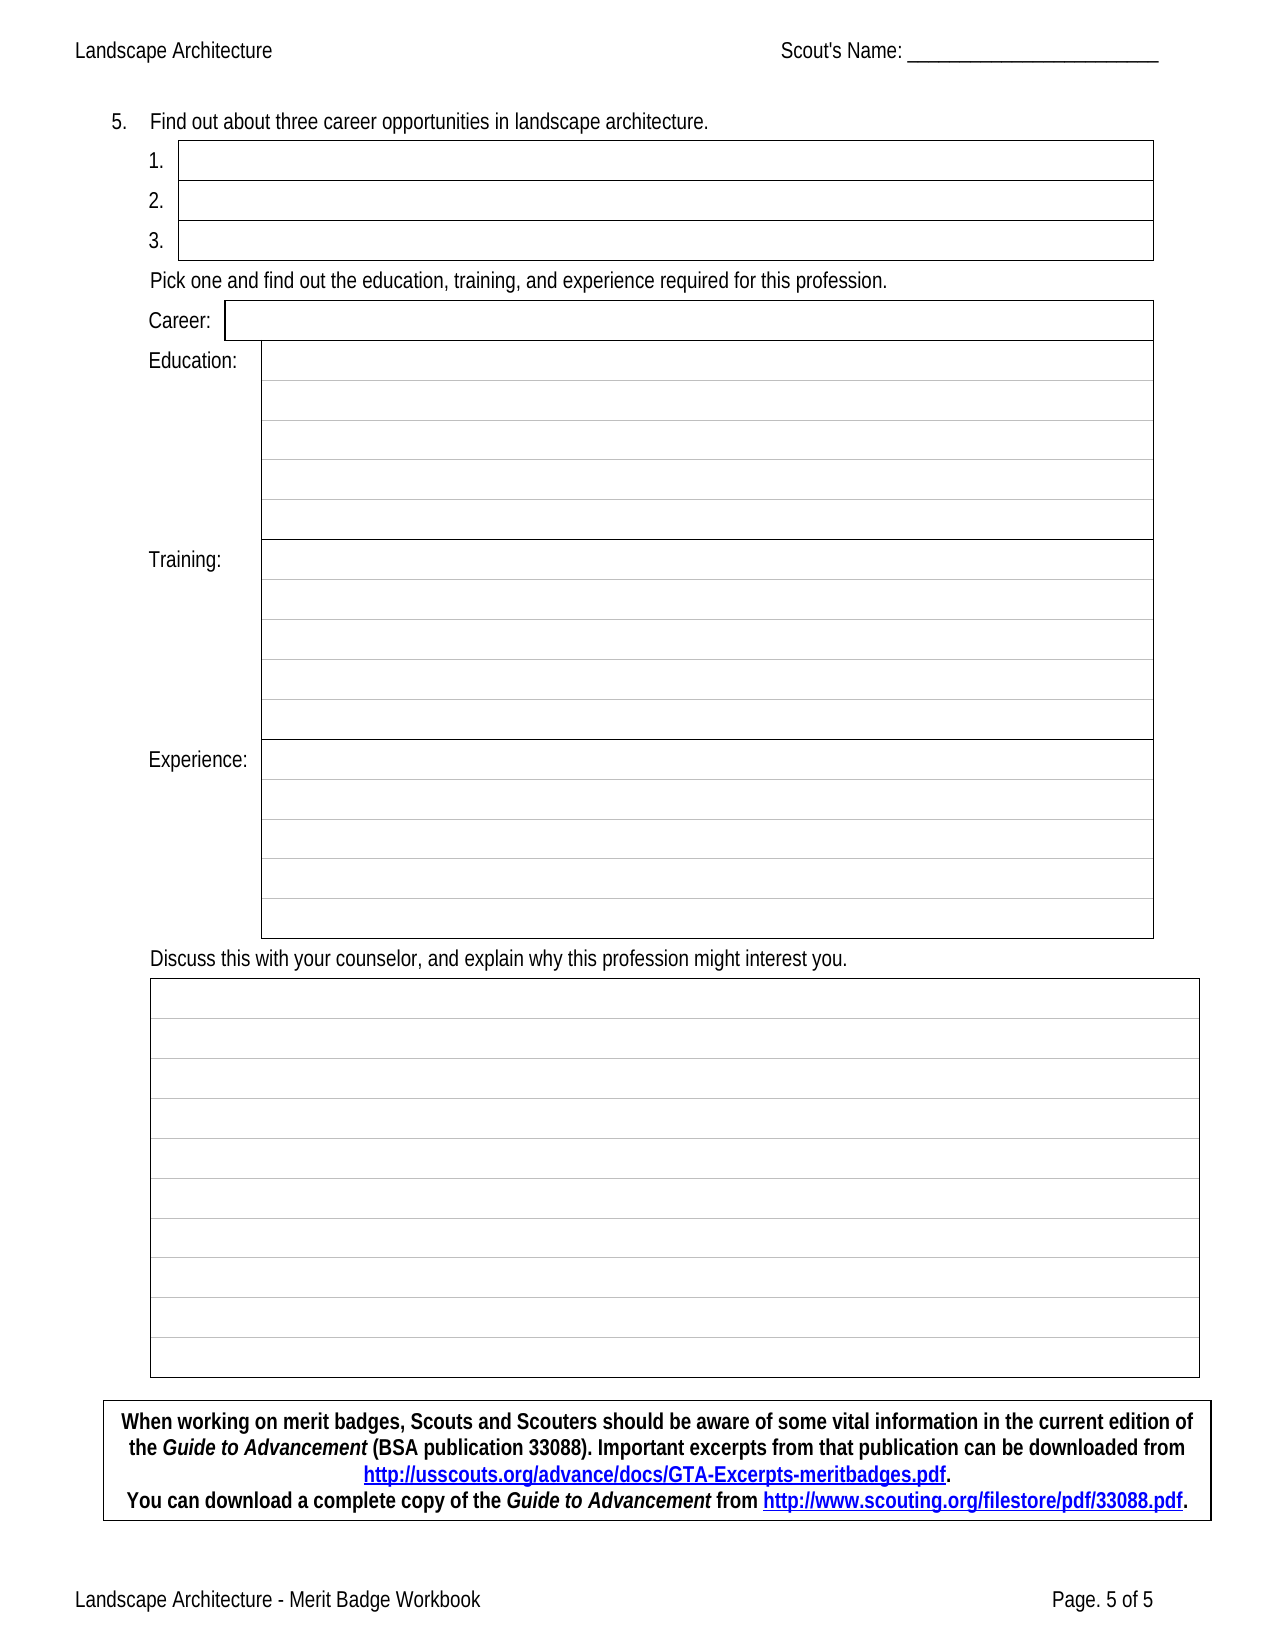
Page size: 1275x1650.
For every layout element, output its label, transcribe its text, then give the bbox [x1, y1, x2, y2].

table_cell [262, 381, 1153, 419]
text Pick one and find out the education, training, and experience required for this profession. [150, 267, 1200, 293]
table_cell [262, 899, 1153, 938]
table_header [151, 979, 1199, 1018]
table_cell [262, 341, 1153, 379]
table_cell Education: [137, 340, 261, 539]
table_cell [151, 1019, 1199, 1058]
table_cell 3. [137, 220, 178, 260]
table_cell [262, 780, 1153, 818]
text 5. Find out about three career opportunities in landscape architecture. [75, 108, 1200, 134]
table_cell [262, 460, 1153, 499]
table_cell [262, 859, 1153, 898]
table_cell [151, 1059, 1199, 1098]
table_cell 2. [137, 180, 178, 220]
table_cell [151, 1258, 1199, 1297]
table_cell [151, 1338, 1199, 1377]
table_header 1. [137, 140, 178, 180]
table_header [179, 141, 1153, 180]
table_cell [262, 820, 1153, 858]
table_cell Experience: [137, 739, 261, 938]
table_cell [262, 421, 1153, 459]
table_cell [179, 181, 1153, 220]
table_cell [262, 540, 1153, 579]
table_cell [262, 500, 1153, 539]
table_cell [262, 620, 1153, 659]
table_header [226, 301, 1153, 340]
table_cell [151, 1298, 1199, 1337]
table_cell [151, 1219, 1199, 1257]
table_cell Training: [137, 539, 261, 739]
table_cell [262, 740, 1153, 778]
table_cell [262, 580, 1153, 619]
text Discuss this with your counselor, and explain why this profession might interest you. [150, 945, 1200, 972]
table_header Career: [137, 300, 224, 340]
table_cell [179, 221, 1153, 260]
table_cell [262, 700, 1153, 739]
table_cell [262, 660, 1153, 699]
table_cell [151, 1139, 1199, 1177]
table_cell [151, 1179, 1199, 1217]
table_cell [151, 1099, 1199, 1138]
